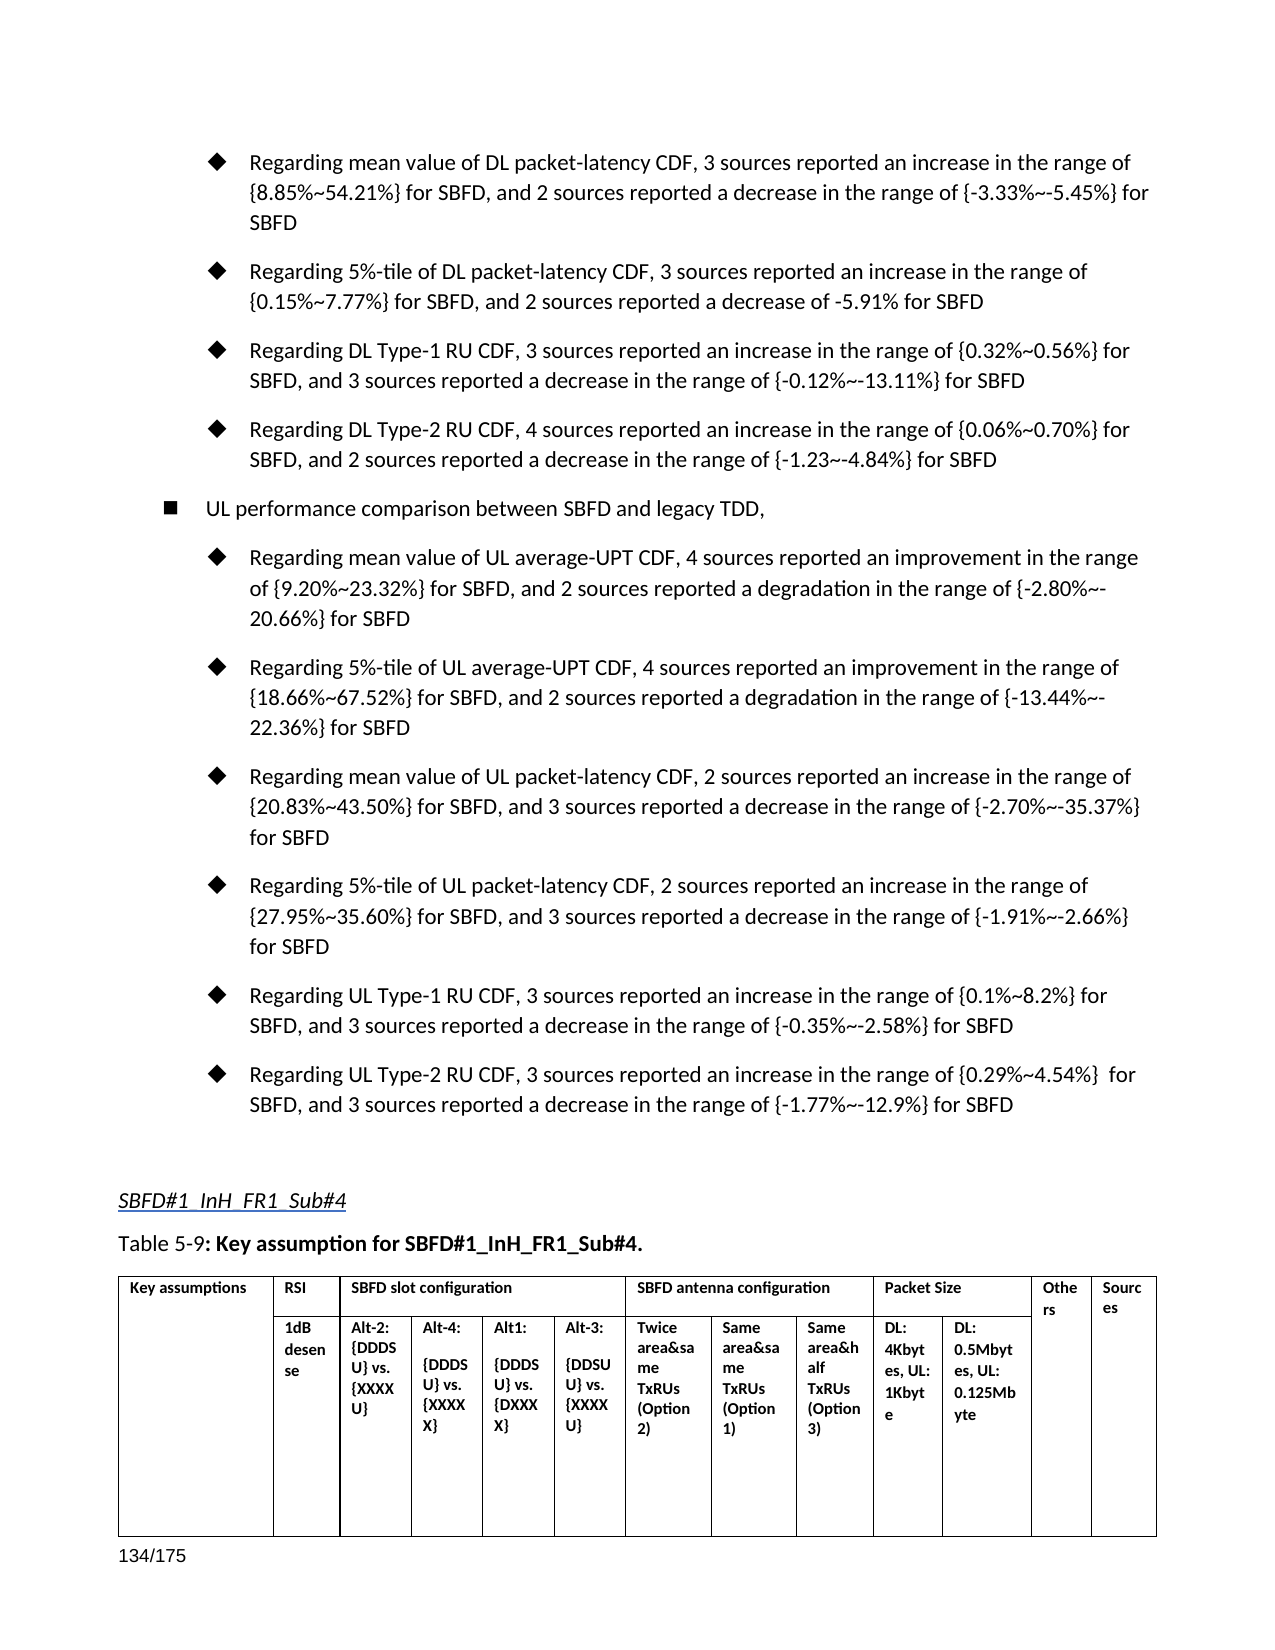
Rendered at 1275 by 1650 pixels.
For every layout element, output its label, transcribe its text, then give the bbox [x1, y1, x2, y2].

list Regarding mean value of DL packet-latency CDF, 3 sources reported an increase in the range of {8.85%~54.21%} for SBFD, and 2 sources reported a decrease in the range of {-3.33%~-5.45%} for SBFD [206, 148, 1157, 236]
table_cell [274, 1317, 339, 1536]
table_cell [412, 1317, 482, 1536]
list Regarding mean value of UL average-UPT CDF, 4 sources reported an improvement in the range of {9.20%~23.32%} for SBFD, and 2 sources reported a degradation in the range of {-2.80%~-20.66%} for SBFD [206, 543, 1157, 632]
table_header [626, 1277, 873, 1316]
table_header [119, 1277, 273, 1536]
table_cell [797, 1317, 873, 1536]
list Regarding 5%-tile of UL packet-latency CDF, 2 sources reported an increase in the range of {27.95%~35.60%} for SBFD, and 3 sources reported a decrease in the range of {-1.91%~-2.66%} for SBFD [206, 872, 1157, 960]
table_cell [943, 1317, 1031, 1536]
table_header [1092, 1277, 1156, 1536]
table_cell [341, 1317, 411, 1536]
list Regarding DL Type-1 RU CDF, 3 sources reported an increase in the range of {0.32%~0.56%} for SBFD, and 3 sources reported a decrease in the range of {-0.12%~-13.11%} for SBFD [206, 336, 1157, 394]
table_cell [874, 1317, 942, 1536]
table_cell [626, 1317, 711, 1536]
list Regarding DL Type-2 RU CDF, 4 sources reported an increase in the range of {0.06%~0.70%} for SBFD, and 2 sources reported a decrease in the range of {-1.23~-4.84%} for SBFD [206, 415, 1157, 474]
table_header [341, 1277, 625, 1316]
list UL performance comparison between SBFD and legacy TDD, [162, 494, 1157, 523]
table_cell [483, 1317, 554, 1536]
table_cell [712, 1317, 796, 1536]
list Regarding UL Type-1 RU CDF, 3 sources reported an increase in the range of {0.1%~8.2%} for SBFD, and 3 sources reported a decrease in the range of {-0.35%~-2.58%} for SBFD [206, 981, 1157, 1039]
list Regarding 5%-tile of UL average-UPT CDF, 4 sources reported an improvement in the range of {18.66%~67.52%} for SBFD, and 2 sources reported a degradation in the range of {-13.44%~-22.36%} for SBFD [206, 653, 1157, 741]
list Regarding UL Type-2 RU CDF, 3 sources reported an increase in the range of {0.29%~4.54%} for SBFD, and 3 sources reported a decrease in the range of {-1.77%~-12.9%} for SBFD [206, 1060, 1157, 1118]
text SBFD#1_InH_FR1_Sub#4 [118, 1186, 1157, 1214]
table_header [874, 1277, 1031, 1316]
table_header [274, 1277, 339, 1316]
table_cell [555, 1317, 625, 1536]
list Regarding mean value of UL packet-latency CDF, 2 sources reported an increase in the range of {20.83%~43.50%} for SBFD, and 3 sources reported a decrease in the range of {-2.70%~-35.37%} for SBFD [206, 762, 1157, 851]
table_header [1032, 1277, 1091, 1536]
list Regarding 5%-tile of DL packet-latency CDF, 3 sources reported an increase in the range of {0.15%~7.77%} for SBFD, and 2 sources reported a decrease of -5.91% for SBFD [206, 257, 1157, 315]
